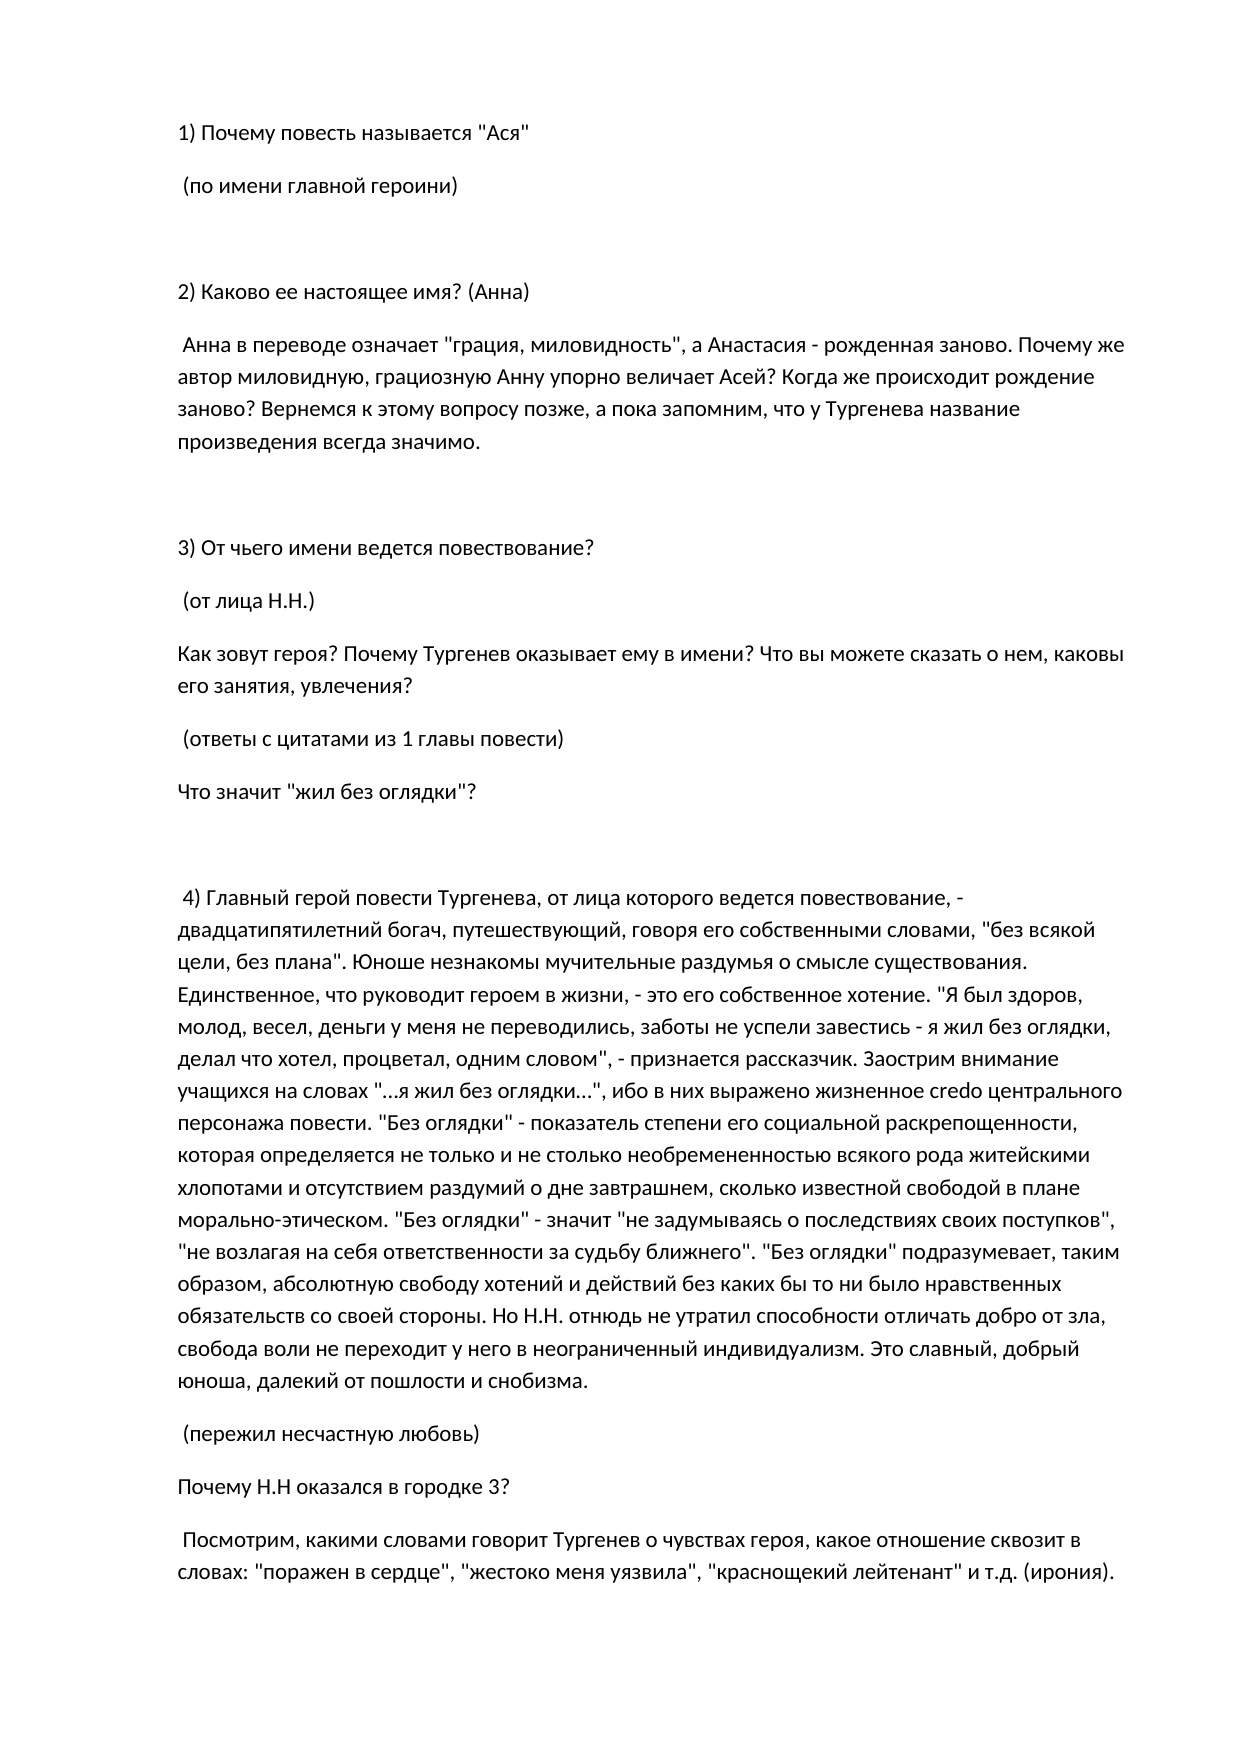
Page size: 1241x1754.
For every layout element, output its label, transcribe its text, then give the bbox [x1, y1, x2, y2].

text 4) Главный герой повести Тургенева, от лица которого ведется повествование, - двадцатипятилетний богач, путешествующий, говоря его собственными словами, "без всякой цели, без плана". Юноше незнакомы мучительные раздумья о смысле существования. Единственное, что руководит героем в жизни, - это его собственное хотение. "Я был здоров, молод, весел, деньги у меня не переводились, заботы не успели завестись - я жил без оглядки, делал что хотел, процветал, одним словом", - признается рассказчик. Заострим внимание учащихся на словах "…я жил без оглядки…", ибо в них выражено жизненное credo центрального персонажа повести. "Без оглядки" - показатель степени его социальной раскрепощенности, которая определяется не только и не столько необремененностью всякого рода житейскими хлопотами и отсутствием раздумий о дне завтрашнем, сколько известной свободой в плане морально-этическом. "Без оглядки" - значит "не задумываясь о последствиях своих поступков", "не возлагая на себя ответственности за судьбу ближнего". "Без оглядки" подразумевает, таким образом, абсолютную свободу хотений и действий без каких бы то ни было нравственных обязательств со своей стороны. Но Н.Н. отнюдь не утратил способности отличать добро от зла, свобода воли не переходит у него в неограниченный индивидуализм. Это славный, добрый юноша, далекий от пошлости и снобизма. [177, 883, 1152, 1394]
text 3) От чьего имени ведется повествование? [177, 533, 1152, 561]
text 2) Каково ее настоящее имя? (Анна) [177, 277, 1152, 305]
text Как зовут героя? Почему Тургенев оказывает ему в имени? Что вы можете сказать о нем, каковы его занятия, увлечения? [177, 639, 1152, 699]
text Посмотрим, какими словами говорит Тургенев о чувствах героя, какое отношение сквозит в словах: "поражен в сердце", "жестоко меня уязвила", "краснощекий лейтенант" и т.д. (ирония). [177, 1525, 1152, 1585]
text (пережил несчастную любовь) [177, 1419, 1152, 1447]
text Анна в переводе означает "грация, миловидность", а Анастасия - рожденная заново. Почему же автор миловидную, грациозную Анну упорно величает Асей? Когда же происходит рождение заново? Вернемся к этому вопросу позже, а пока запомним, что у Тургенева название произведения всегда значимо. [177, 330, 1152, 455]
text Что значит "жил без оглядки"? [177, 777, 1152, 805]
text (ответы с цитатами из 1 главы повести) [177, 724, 1152, 752]
text (от лица Н.Н.) [177, 586, 1152, 614]
text Почему Н.Н оказался в городке 3? [177, 1472, 1152, 1500]
text 1) Почему повесть называется "Ася" [177, 118, 1152, 146]
text (по имени главной героини) [177, 171, 1152, 199]
